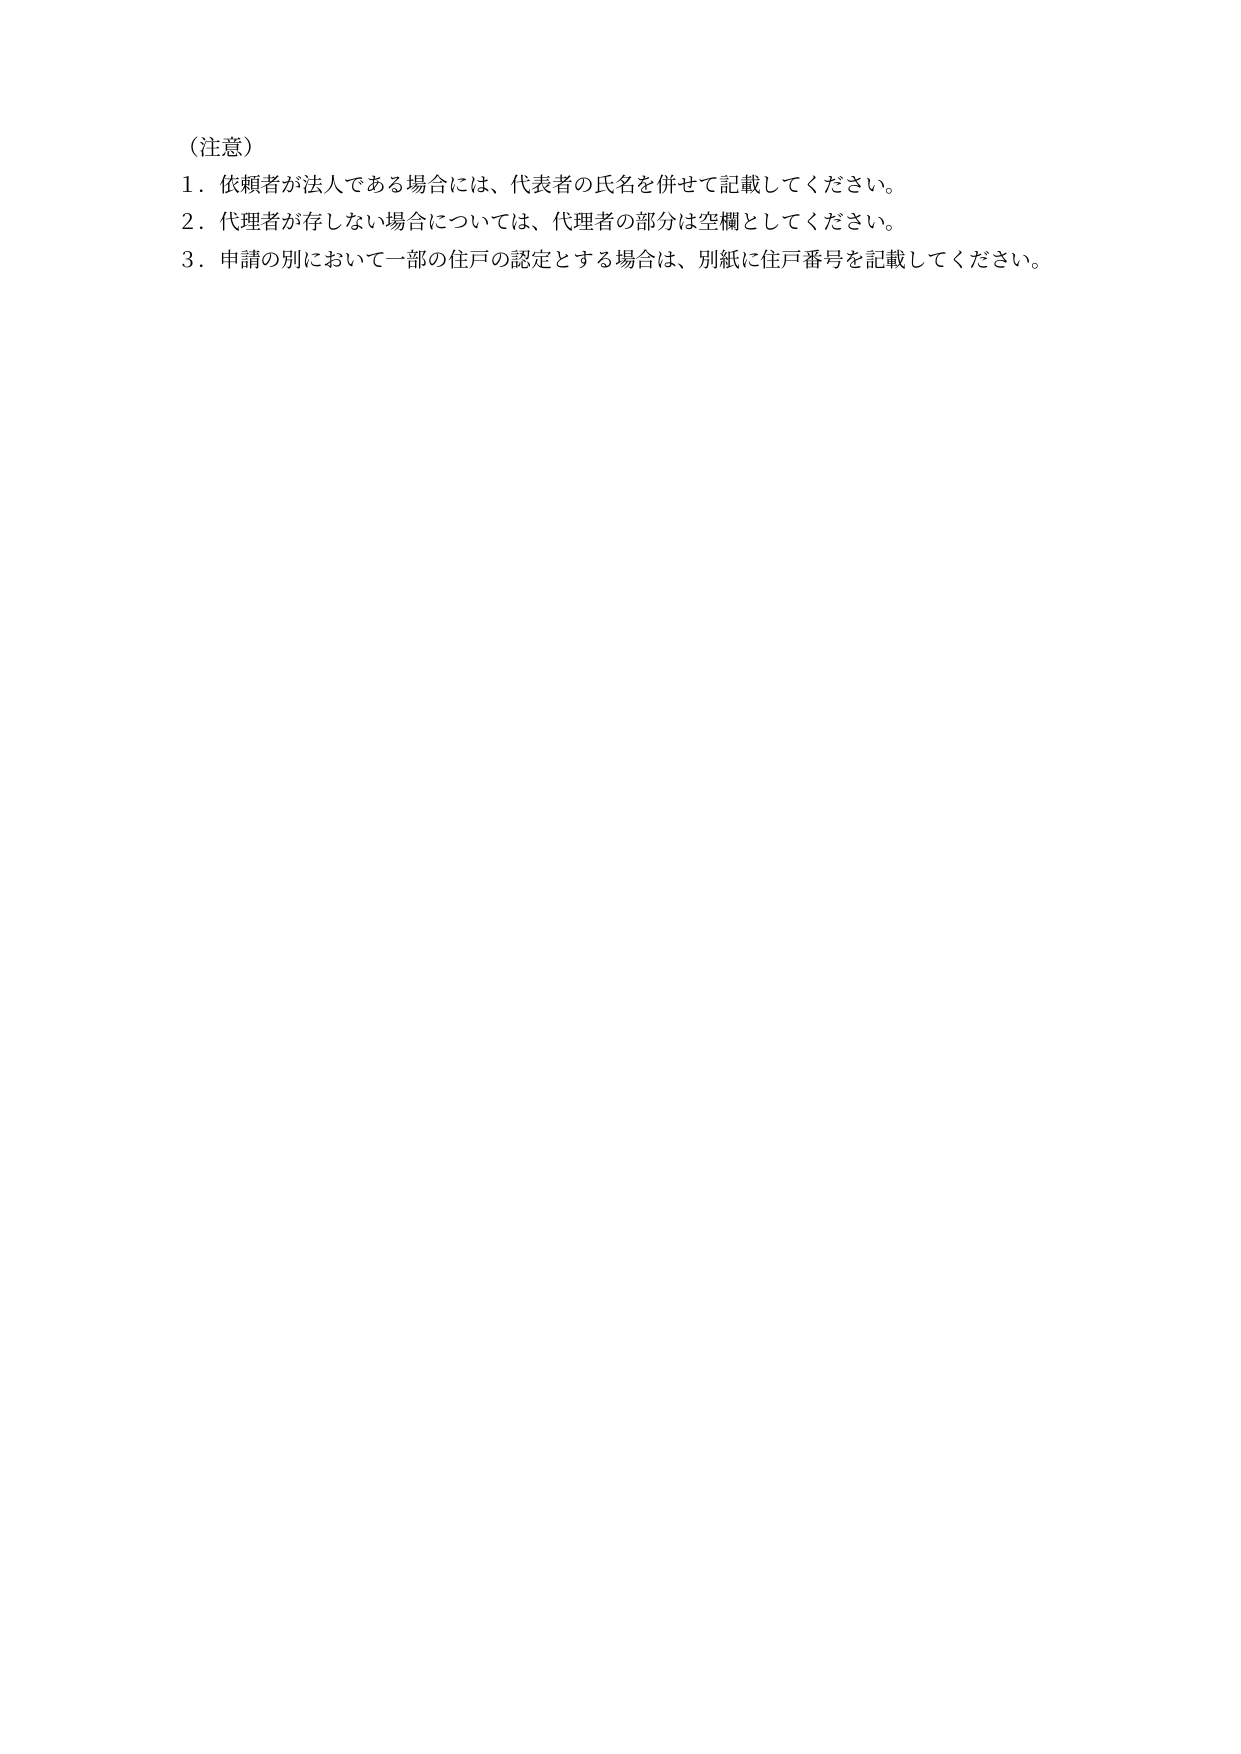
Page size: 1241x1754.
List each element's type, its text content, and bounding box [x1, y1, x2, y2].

text （注意） [177, 127, 1063, 164]
text ３．申請の別において一部の住戸の認定とする場合は、別紙に住戸番号を記載してください。 [177, 239, 1063, 277]
text ２．代理者が存しない場合については、代理者の部分は空欄としてください。 [177, 202, 1063, 239]
text １．依頼者が法人である場合には、代表者の氏名を併せて記載してください。 [177, 164, 1063, 202]
